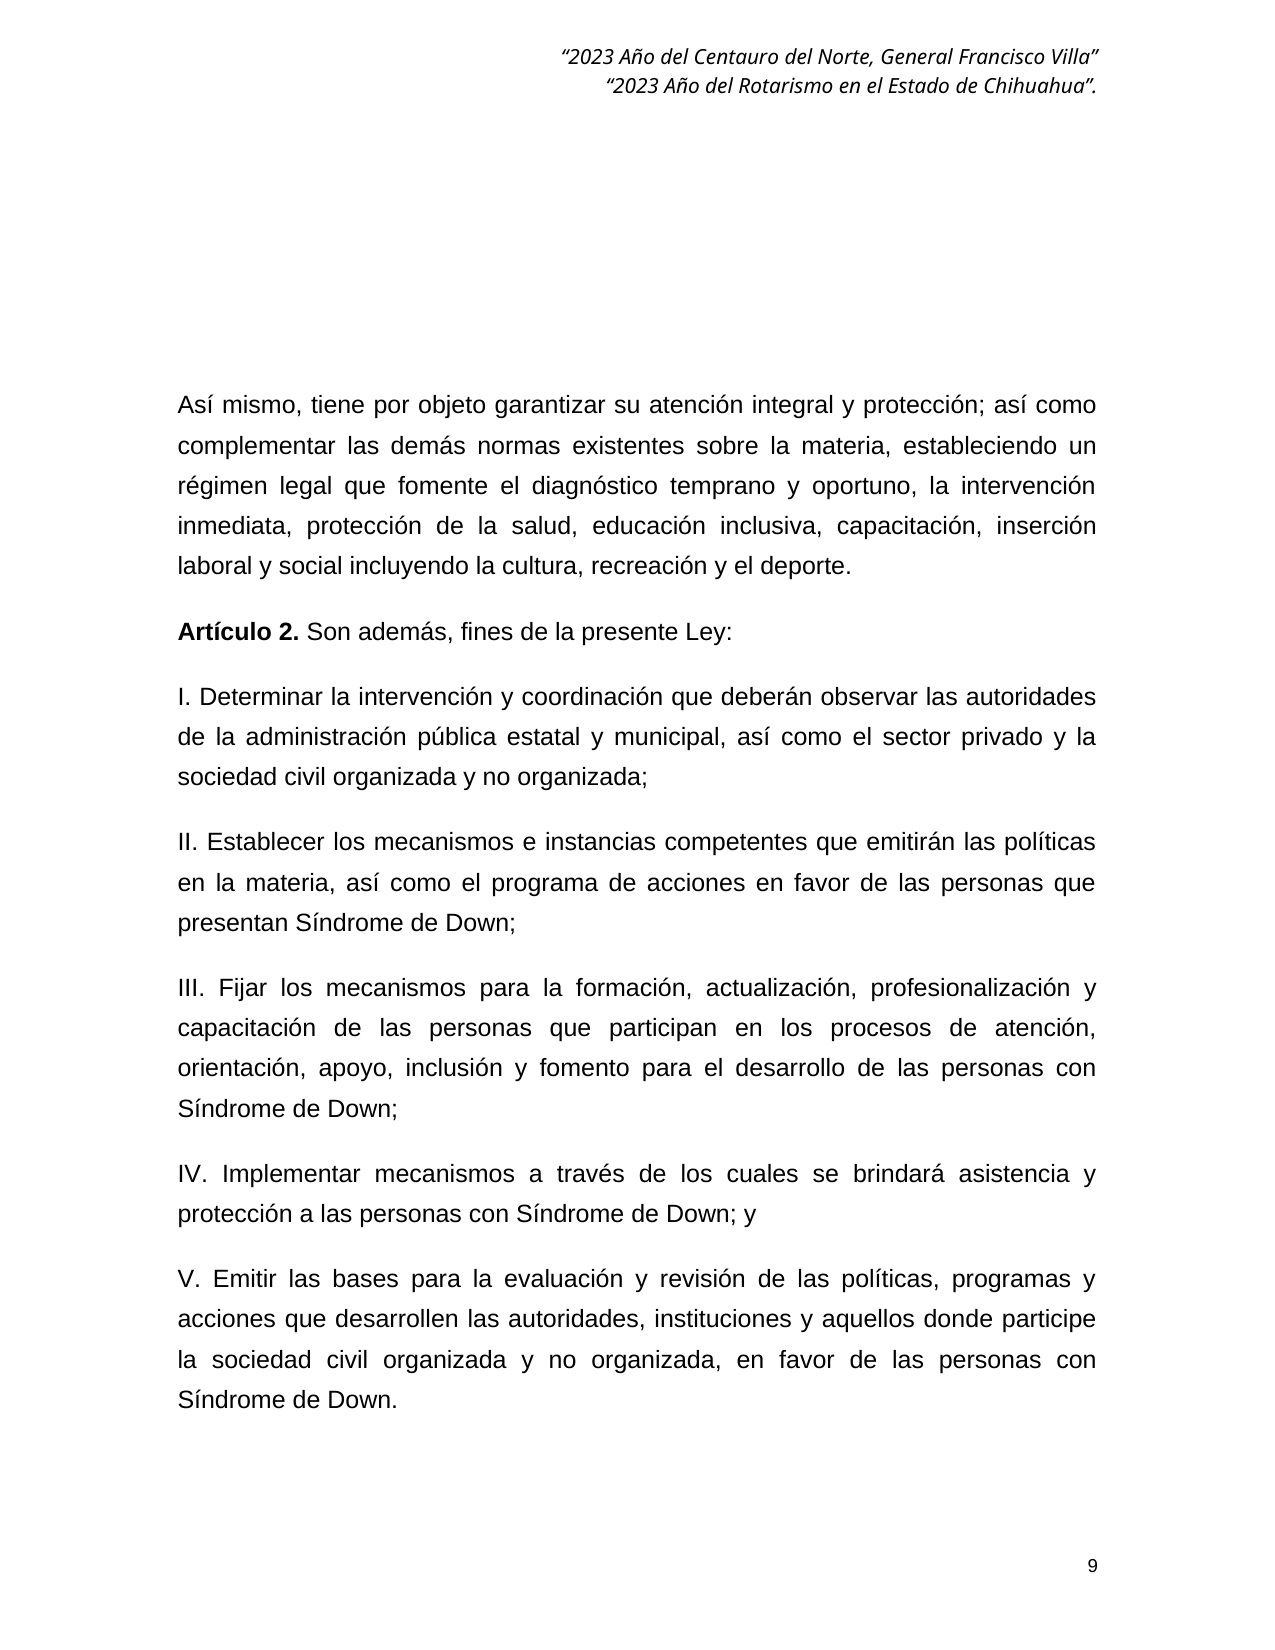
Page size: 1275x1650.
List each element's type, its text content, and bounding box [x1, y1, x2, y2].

text I. Determinar la intervención y coordinación que deberán observar las autoridades de la administración pública estatal y municipal, así como el sector privado y la sociedad civil organizada y no organizada; [177, 682, 1098, 791]
text II. Establecer los mecanismos e instancias competentes que emitirán las políticas en la materia, así como el programa de acciones en favor de las personas que presentan Síndrome de Down; [177, 827, 1098, 937]
text Así mismo, tiene por objeto garantizar su atención integral y protección; así como complementar las demás normas existentes sobre la materia, estableciendo un régimen legal que fomente el diagnóstico temprano y oportuno, la intervención inmediata, protección de la salud, educación inclusiva, capacitación, inserción laboral y social incluyendo la cultura, recreación y el deporte. [177, 391, 1098, 580]
text IV. Implementar mecanismos a través de los cuales se brindará asistencia y protección a las personas con Síndrome de Down; y [177, 1159, 1098, 1228]
text III. Fijar los mecanismos para la formación, actualización, profesionalización y capacitación de las personas que participan en los procesos de atención, orientación, apoyo, inclusión y fomento para el desarrollo de las personas con Síndrome de Down; [177, 973, 1098, 1122]
text Artículo 2. Son además, fines de la presente Ley: [177, 617, 1098, 645]
text V. Emitir las bases para la evaluación y revisión de las políticas, programas y acciones que desarrollen las autoridades, instituciones y aquellos donde participe la sociedad civil organizada y no organizada, en favor de las personas con Síndrome de Down. [177, 1264, 1098, 1414]
